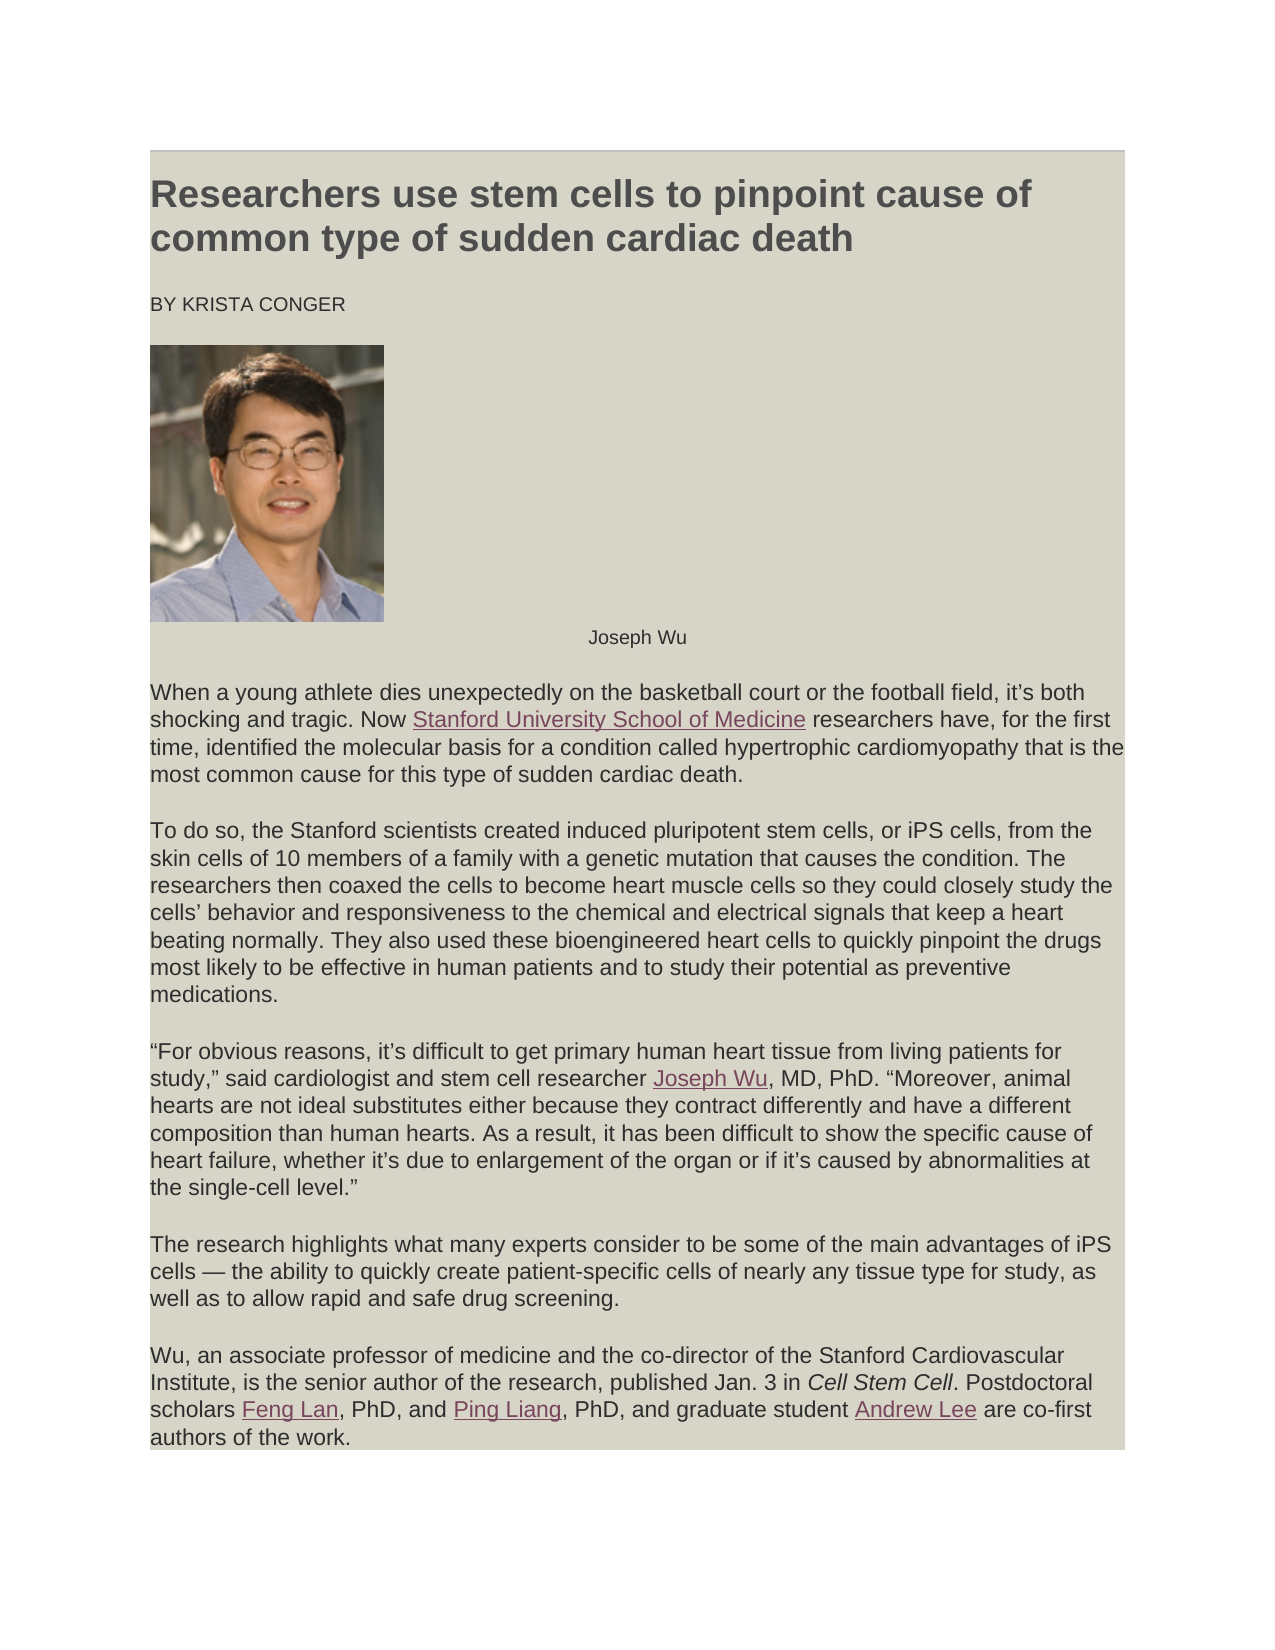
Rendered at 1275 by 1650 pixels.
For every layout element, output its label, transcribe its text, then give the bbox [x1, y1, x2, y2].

text Researchers use stem cells to pinpoint cause of common type of sudden cardiac death [150, 152, 1125, 259]
text To do so, the Stanford scientists created induced pluripotent stem cells, or iPS cells, from the skin cells of 10 members of a family with a genetic mutation that causes the condition. The researchers then coaxed the cells to become heart muscle cells so they could closely study the cells’ behavior and responsiveness to the chemical and electrical signals that keep a heart beating normally. They also used these bioengineered heart cells to quickly pinpoint the drugs most likely to be effective in human patients and to study their potential as preventive medications. [150, 816, 1125, 1007]
text The research highlights what many experts consider to be some of the main advantages of iPS cells — the ability to quickly create patient-specific cells of nearly any tissue type for study, as well as to allow rapid and safe drug screening. [150, 1229, 1125, 1311]
text Joseph Wu [150, 622, 1125, 649]
picture [150, 345, 384, 622]
text When a young athlete dies unexpectedly on the basketball court or the football field, it’s both shocking and tragic. Now Stanford University School of Medicine researchers have, for the first time, identified the molecular basis for a condition called hypertrophic cardiomyopathy that is the most common cause for this type of sudden cardiac death. [150, 678, 1125, 787]
text Wu, an associate professor of medicine and the co-director of the Stanford Cardiovascular Institute, is the senior author of the research, published Jan. 3 in Cell Stem Cell. Postdoctoral scholars Feng Lan, PhD, and Ping Liang, PhD, and graduate student Andrew Lee are co-first authors of the work. [150, 1341, 1125, 1450]
text BY KRISTA CONGER [150, 288, 1125, 316]
text “For obvious reasons, it’s difficult to get primary human heart tissue from living patients for study,” said cardiologist and stem cell researcher Joseph Wu, MD, PhD. “Moreover, animal hearts are not ideal substitutes either because they contract differently and have a different composition than human hearts. As a result, it has been difficult to show the specific cause of heart failure, whether it’s due to enlargement of the organ or if it’s caused by abnormalities at the single-cell level.” [150, 1037, 1125, 1200]
